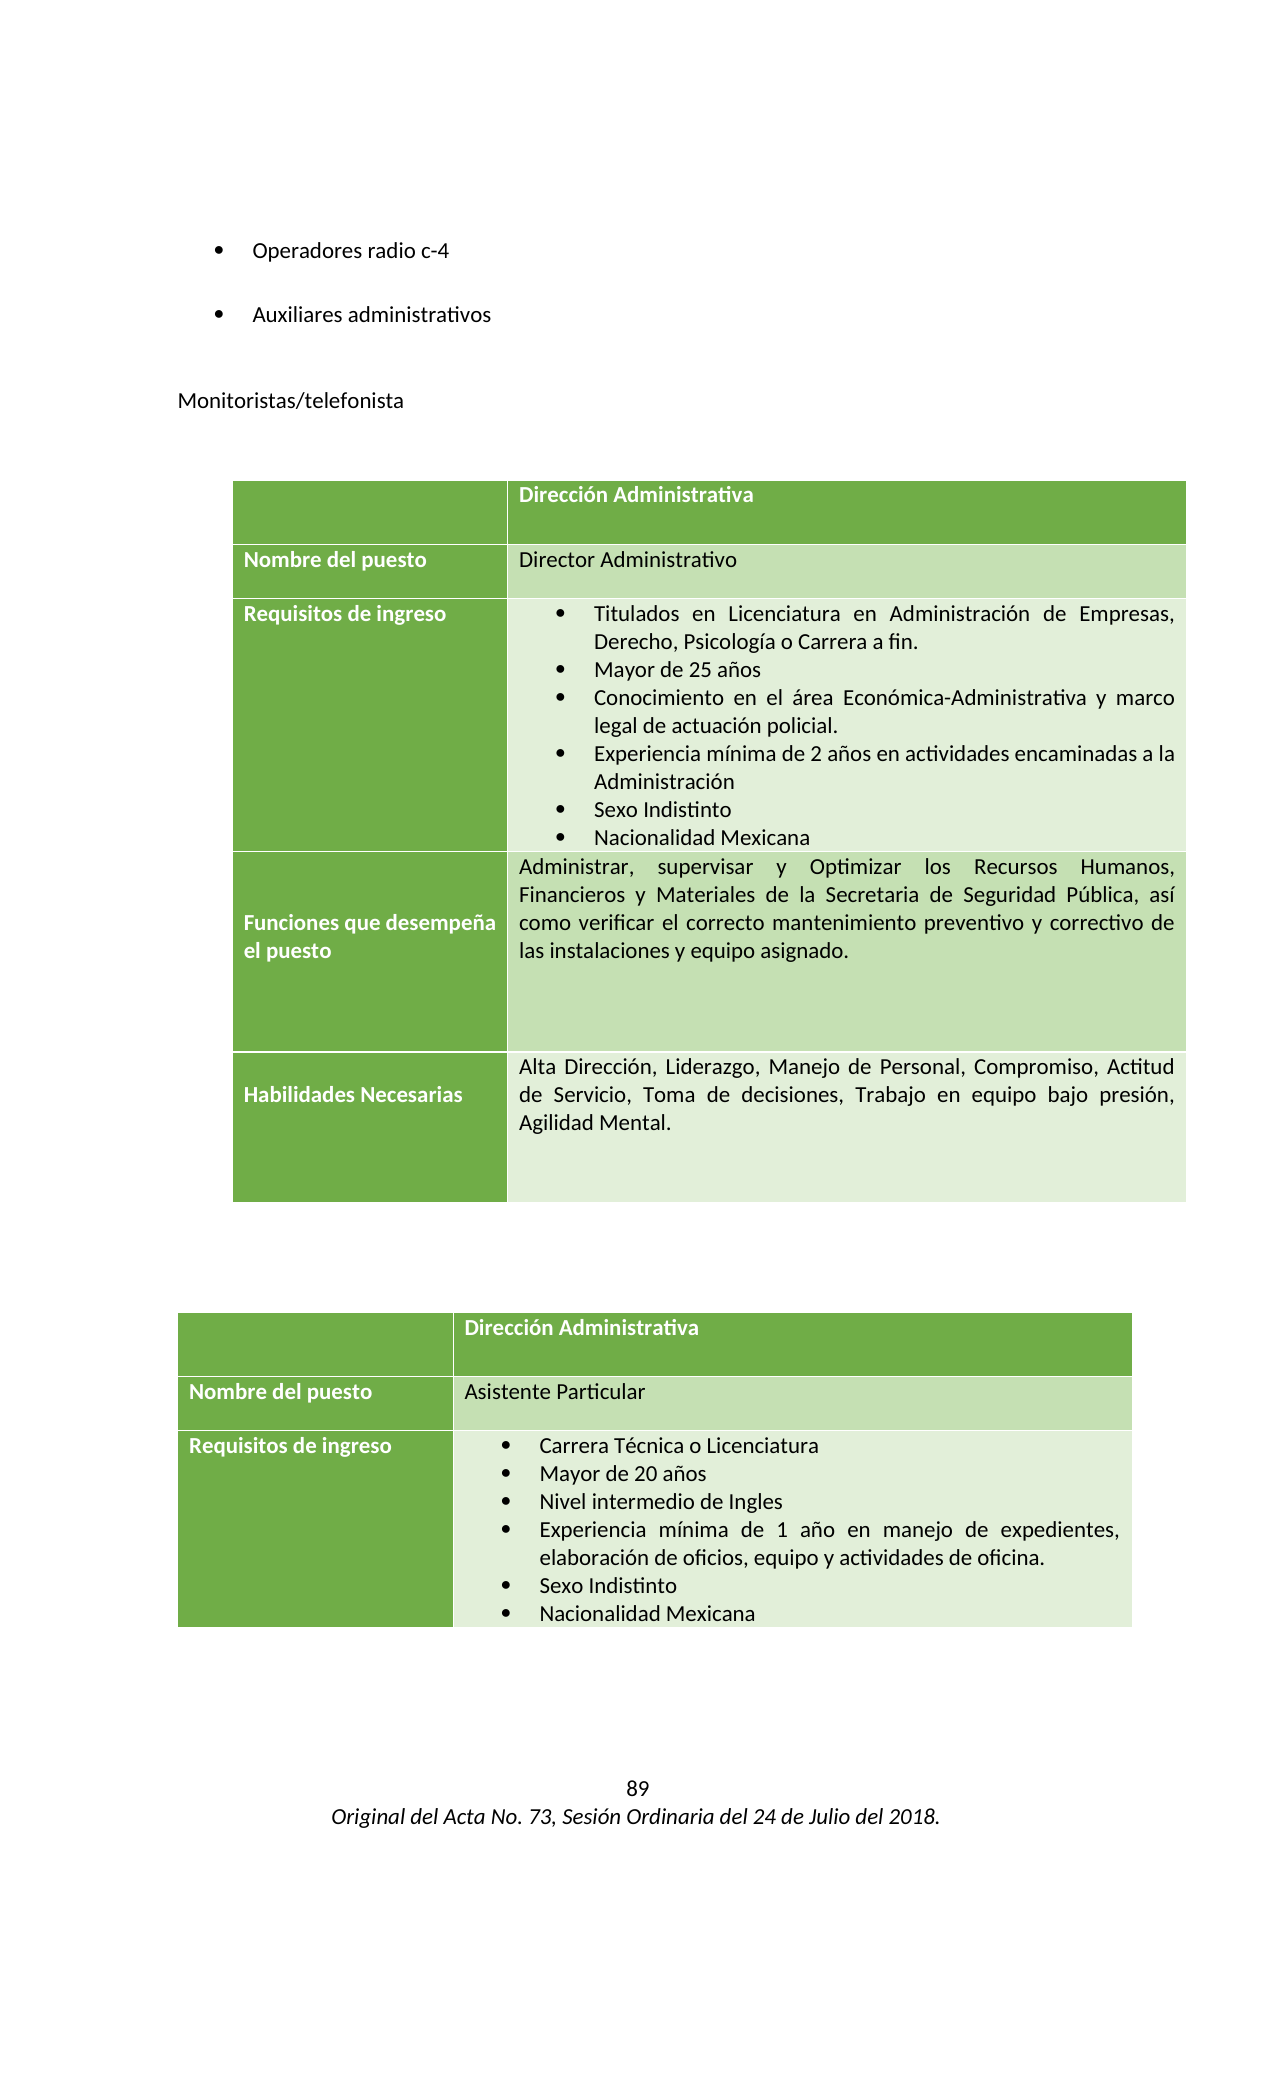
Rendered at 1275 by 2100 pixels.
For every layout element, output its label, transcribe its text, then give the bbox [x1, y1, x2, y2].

table_cell Administrar, supervisar y Optimizar los Recursos Humanos, Financieros y Materiales de la Secretaria de Seguridad Pública, así como verificar el correcto mantenimiento preventivo y correctivo de las instalaciones y equipo asignado. [508, 852, 1186, 1051]
table_header [233, 481, 507, 544]
table_cell Nombre del puesto [178, 1377, 453, 1430]
table_cell Funciones que desempeña el puesto [233, 852, 507, 1051]
table_header Dirección Administrativa [454, 1313, 1132, 1376]
table_cell Titulados en Licenciatura en Administración de Empresas, Derecho, Psicología o Carrera a fin. Mayor de 25 años Conocimiento en el área Económica-Administrativa y marco legal de actuación policial. Experiencia mínima de 2 años en actividades encaminadas a la Administración Sexo Indistinto Nacionalidad Mexicana [508, 599, 1186, 851]
table_cell Carrera Técnica o Licenciatura Mayor de 20 años Nivel intermedio de Ingles Experiencia mínima de 1 año en manejo de expedientes, elaboración de oficios, equipo y actividades de oficina. Sexo Indistinto Nacionalidad Mexicana [454, 1431, 1132, 1627]
table_cell Requisitos de ingreso [233, 599, 507, 851]
table_cell Director Administrativo [508, 545, 1186, 598]
table_cell Asistente Particular [454, 1377, 1132, 1430]
list Auxiliares administrativos [215, 301, 1098, 329]
table_header Dirección Administrativa [508, 481, 1186, 544]
table_cell Nombre del puesto [233, 545, 507, 598]
text Monitoristas/telefonista [177, 386, 1098, 414]
table_cell Habilidades Necesarias [233, 1053, 507, 1202]
list Operadores radio c-4 [215, 236, 1098, 264]
table_cell Alta Dirección, Liderazgo, Manejo de Personal, Compromiso, Actitud de Servicio, Toma de decisiones, Trabajo en equipo bajo presión, Agilidad Mental. [508, 1053, 1186, 1202]
table_header [178, 1313, 453, 1376]
table_cell Requisitos de ingreso [178, 1431, 453, 1627]
